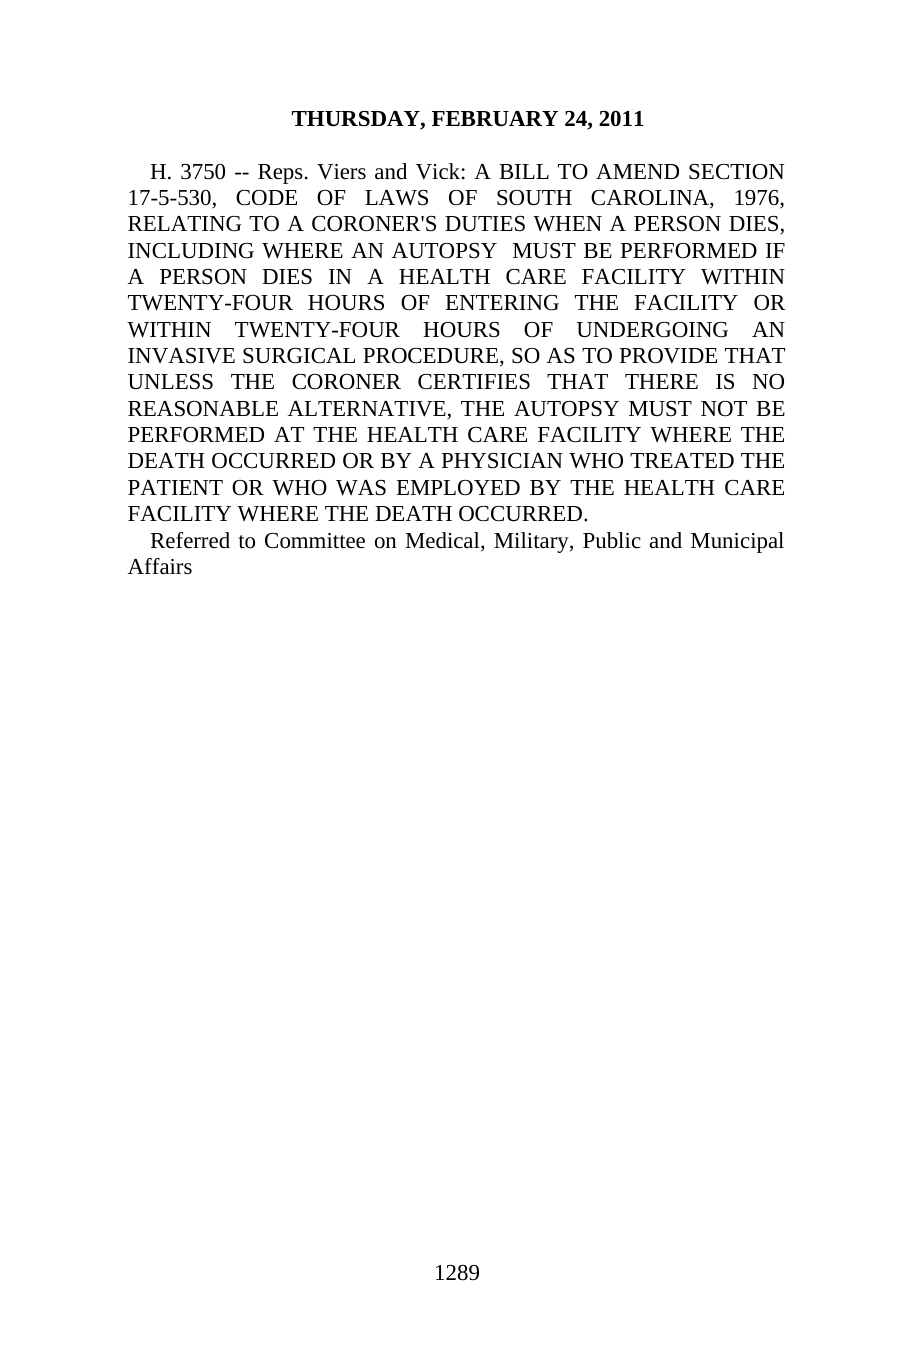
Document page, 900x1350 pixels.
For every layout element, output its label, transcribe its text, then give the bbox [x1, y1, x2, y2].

text Referred to Committee on Medical, Military, Public and Municipal Affairs [127, 527, 786, 579]
text H. 3750 -- Reps. Viers and Vick: A BILL TO AMEND SECTION 17-5-530, CODE OF LAWS OF SOUTH CAROLINA, 1976, RELATING TO A CORONER'S DUTIES WHEN A PERSON DIES, INCLUDING WHERE AN AUTOPSY MUST BE PERFORMED IF A PERSON DIES IN A HEALTH CARE FACILITY WITHIN TWENTY-FOUR HOURS OF ENTERING THE FACILITY OR WITHIN TWENTY-FOUR HOURS OF UNDERGOING AN INVASIVE SURGICAL PROCEDURE, SO AS TO PROVIDE THAT UNLESS THE CORONER CERTIFIES THAT THERE IS NO REASONABLE ALTERNATIVE, THE AUTOPSY MUST NOT BE PERFORMED AT THE HEALTH CARE FACILITY WHERE THE DEATH OCCURRED OR BY A PHYSICIAN WHO TREATED THE PATIENT OR WHO WAS EMPLOYED BY THE HEALTH CARE FACILITY WHERE THE DEATH OCCURRED. [127, 158, 786, 527]
